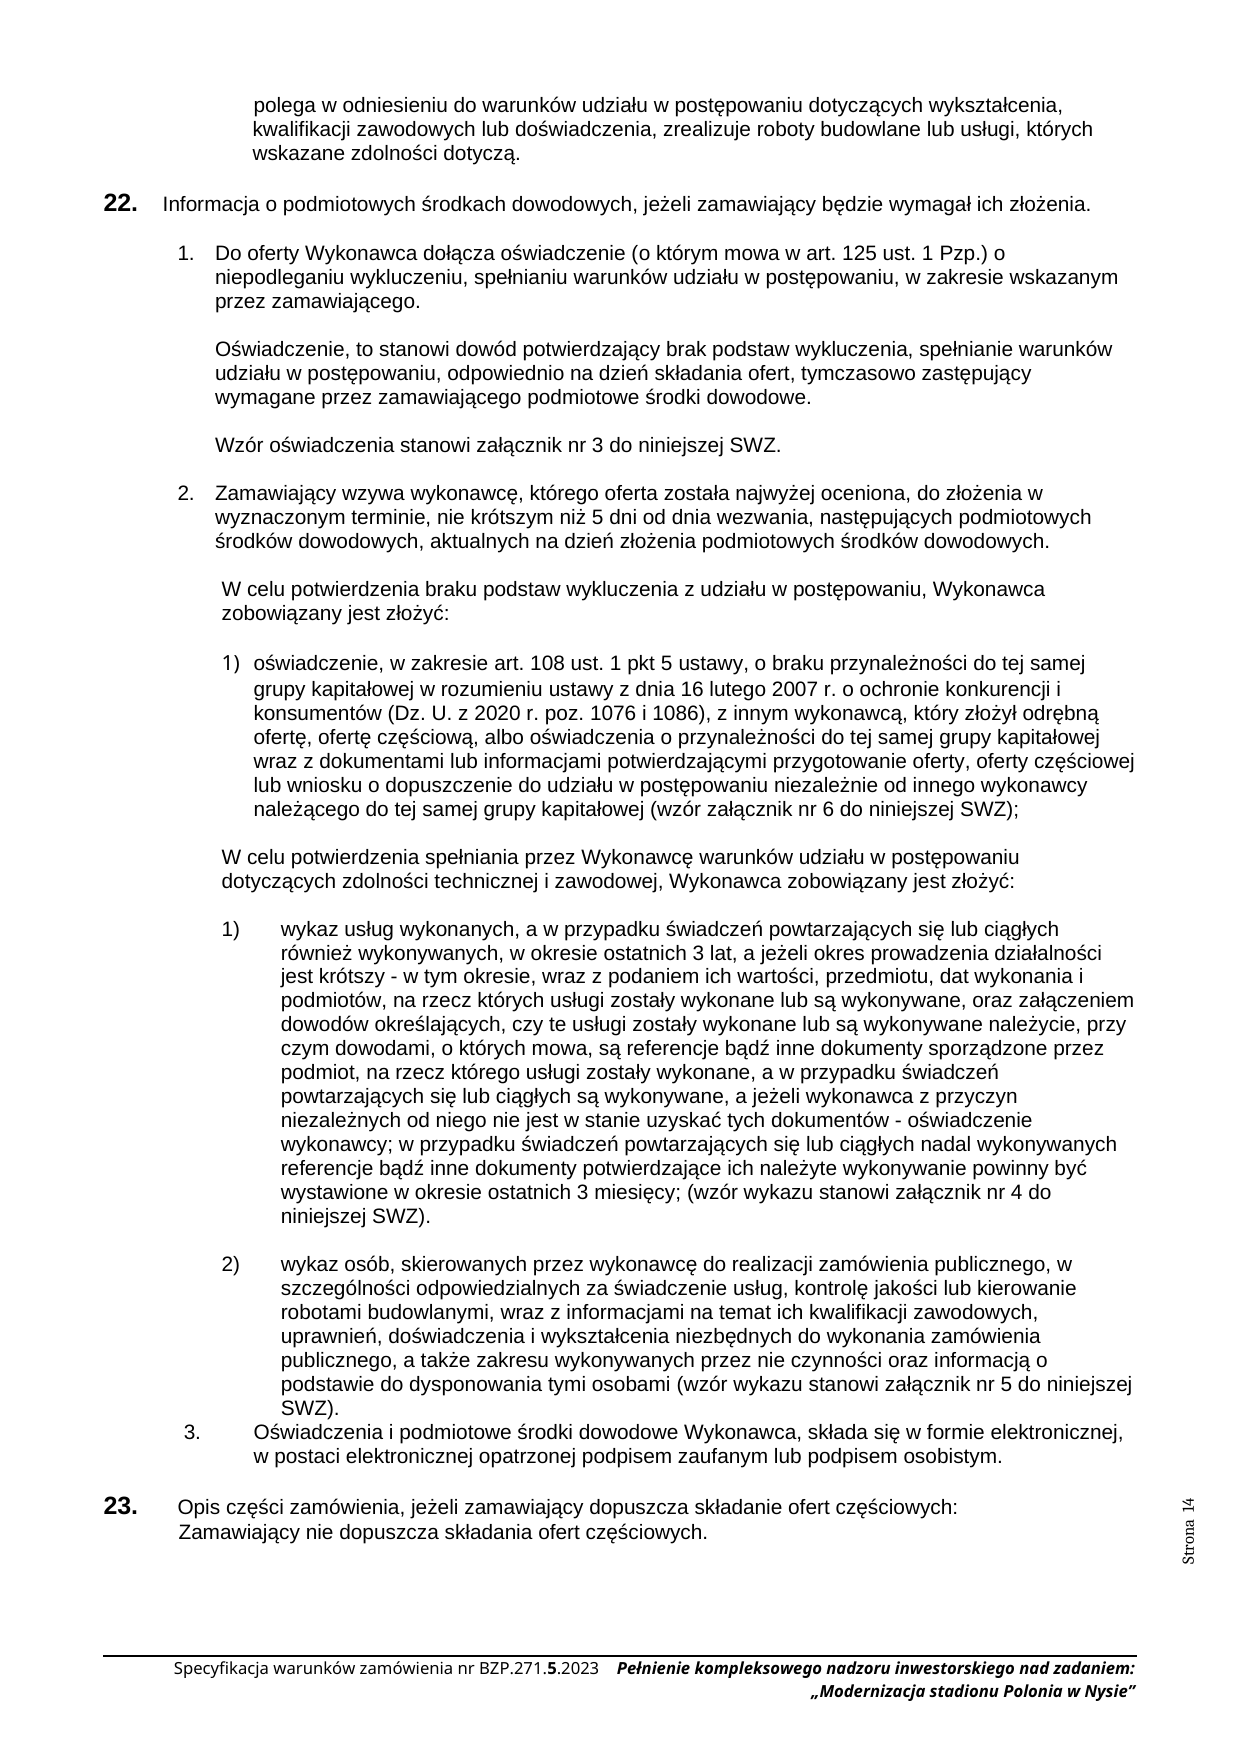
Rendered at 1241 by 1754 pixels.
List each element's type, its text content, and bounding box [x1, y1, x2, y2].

text Wzór oświadczenia stanowi załącznik nr 3 do niniejszej SWZ. [140, 433, 1137, 457]
list Do oferty Wykonawca dołącza oświadczenie (o którym mowa w art. 125 ust. 1 Pzp.) o niepodleganiu wykluczeniu, spełnianiu warunków udziału w postępowaniu, w zakresie wskazanym przez zamawiającego. [177, 241, 1137, 313]
list oświadczenie, w zakresie art. 108 ust. 1 pkt 5 ustawy, o braku przynależności do tej samej grupy kapitałowej w rozumieniu ustawy z dnia 16 lutego 2007 r. o ochronie konkurencji i konsumentów (Dz. U. z 2020 r. poz. 1076 i 1086), z innym wykonawcą, który złożył odrębną ofertę, ofertę częściową, albo oświadczenia o przynależności do tej samej grupy kapitałowej wraz z dokumentami lub informacjami potwierdzającymi przygotowanie oferty, oferty częściowej lub wniosku o dopuszczenie do udziału w postępowaniu niezależnie od innego wykonawcy należącego do tej samej grupy kapitałowej (wzór załącznik nr 6 do niniejszej SWZ); [221, 648, 1137, 821]
list wykaz osób, skierowanych przez wykonawcę do realizacji zamówienia publicznego, w szczególności odpowiedzialnych za świadczenie usług, kontrolę jakości lub kierowanie robotami budowlanymi, wraz z informacjami na temat ich kwalifikacji zawodowych, uprawnień, doświadczenia i wykształcenia niezbędnych do wykonania zamówienia publicznego, a także zakresu wykonywanych przez nie czynności oraz informacją o podstawie do dysponowania tymi osobami (wzór wykazu stanowi załącznik nr 5 do niniejszej SWZ). [221, 1252, 1137, 1419]
list Zamawiający wzywa wykonawcę, którego oferta została najwyżej oceniona, do złożenia w wyznaczonym terminie, nie krótszym niż 5 dni od dnia wezwania, następujących podmiotowych środków dowodowych, aktualnych na dzień złożenia podmiotowych środków dowodowych. [177, 481, 1137, 552]
list Informacja o podmiotowych środkach dowodowych, jeżeli zamawiający będzie wymagał ich złożenia. [103, 188, 1137, 217]
text Zamawiający nie dopuszcza składania ofert częściowych. [103, 1520, 1137, 1544]
list W celu potwierdzenia spełniania przez Wykonawcę warunków udziału w postępowaniu dotyczących zdolności technicznej i zawodowej, Wykonawca zobowiązany jest złożyć: [221, 844, 1137, 892]
list Opis części zamówienia, jeżeli zamawiający dopuszcza składanie ofert częściowych: [103, 1491, 1137, 1520]
list W celu potwierdzenia braku podstaw wykluczenia z udziału w postępowaniu, Wykonawca zobowiązany jest złożyć: [221, 576, 1137, 624]
text 3. Oświadczenia i podmiotowe środki dowodowe Wykonawca, składa się w formie elektronicznej, w postaci elektronicznej opatrzonej podpisem zaufanym lub podpisem osobistym. [183, 1419, 1137, 1467]
text Oświadczenie, to stanowi dowód potwierdzający brak podstaw wykluczenia, spełnianie warunków udziału w postępowaniu, odpowiednio na dzień składania ofert, tymczasowo zastępujący wymagane przez zamawiającego podmiotowe środki dowodowe. [215, 337, 1137, 409]
text polega w odniesieniu do warunków udziału w postępowaniu dotyczących wykształcenia, kwalifikacji zawodowych lub doświadczenia, zrealizuje roboty budowlane lub usługi, których wskazane zdolności dotyczą. [252, 92, 1137, 164]
list wykaz usług wykonanych, a w przypadku świadczeń powtarzających się lub ciągłych również wykonywanych, w okresie ostatnich 3 lat, a jeżeli okres prowadzenia działalności jest krótszy - w tym okresie, wraz z podaniem ich wartości, przedmiotu, dat wykonania i podmiotów, na rzecz których usługi zostały wykonane lub są wykonywane, oraz załączeniem dowodów określających, czy te usługi zostały wykonane lub są wykonywane należycie, przy czym dowodami, o których mowa, są referencje bądź inne dokumenty sporządzone przez podmiot, na rzecz którego usługi zostały wykonane, a w przypadku świadczeń powtarzających się lub ciągłych są wykonywane, a jeżeli wykonawca z przyczyn niezależnych od niego nie jest w stanie uzyskać tych dokumentów - oświadczenie wykonawcy; w przypadku świadczeń powtarzających się lub ciągłych nadal wykonywanych referencje bądź inne dokumenty potwierdzające ich należyte wykonywanie powinny być wystawione w okresie ostatnich 3 miesięcy; (wzór wykazu stanowi załącznik nr 4 do niniejszej SWZ). [221, 916, 1137, 1228]
